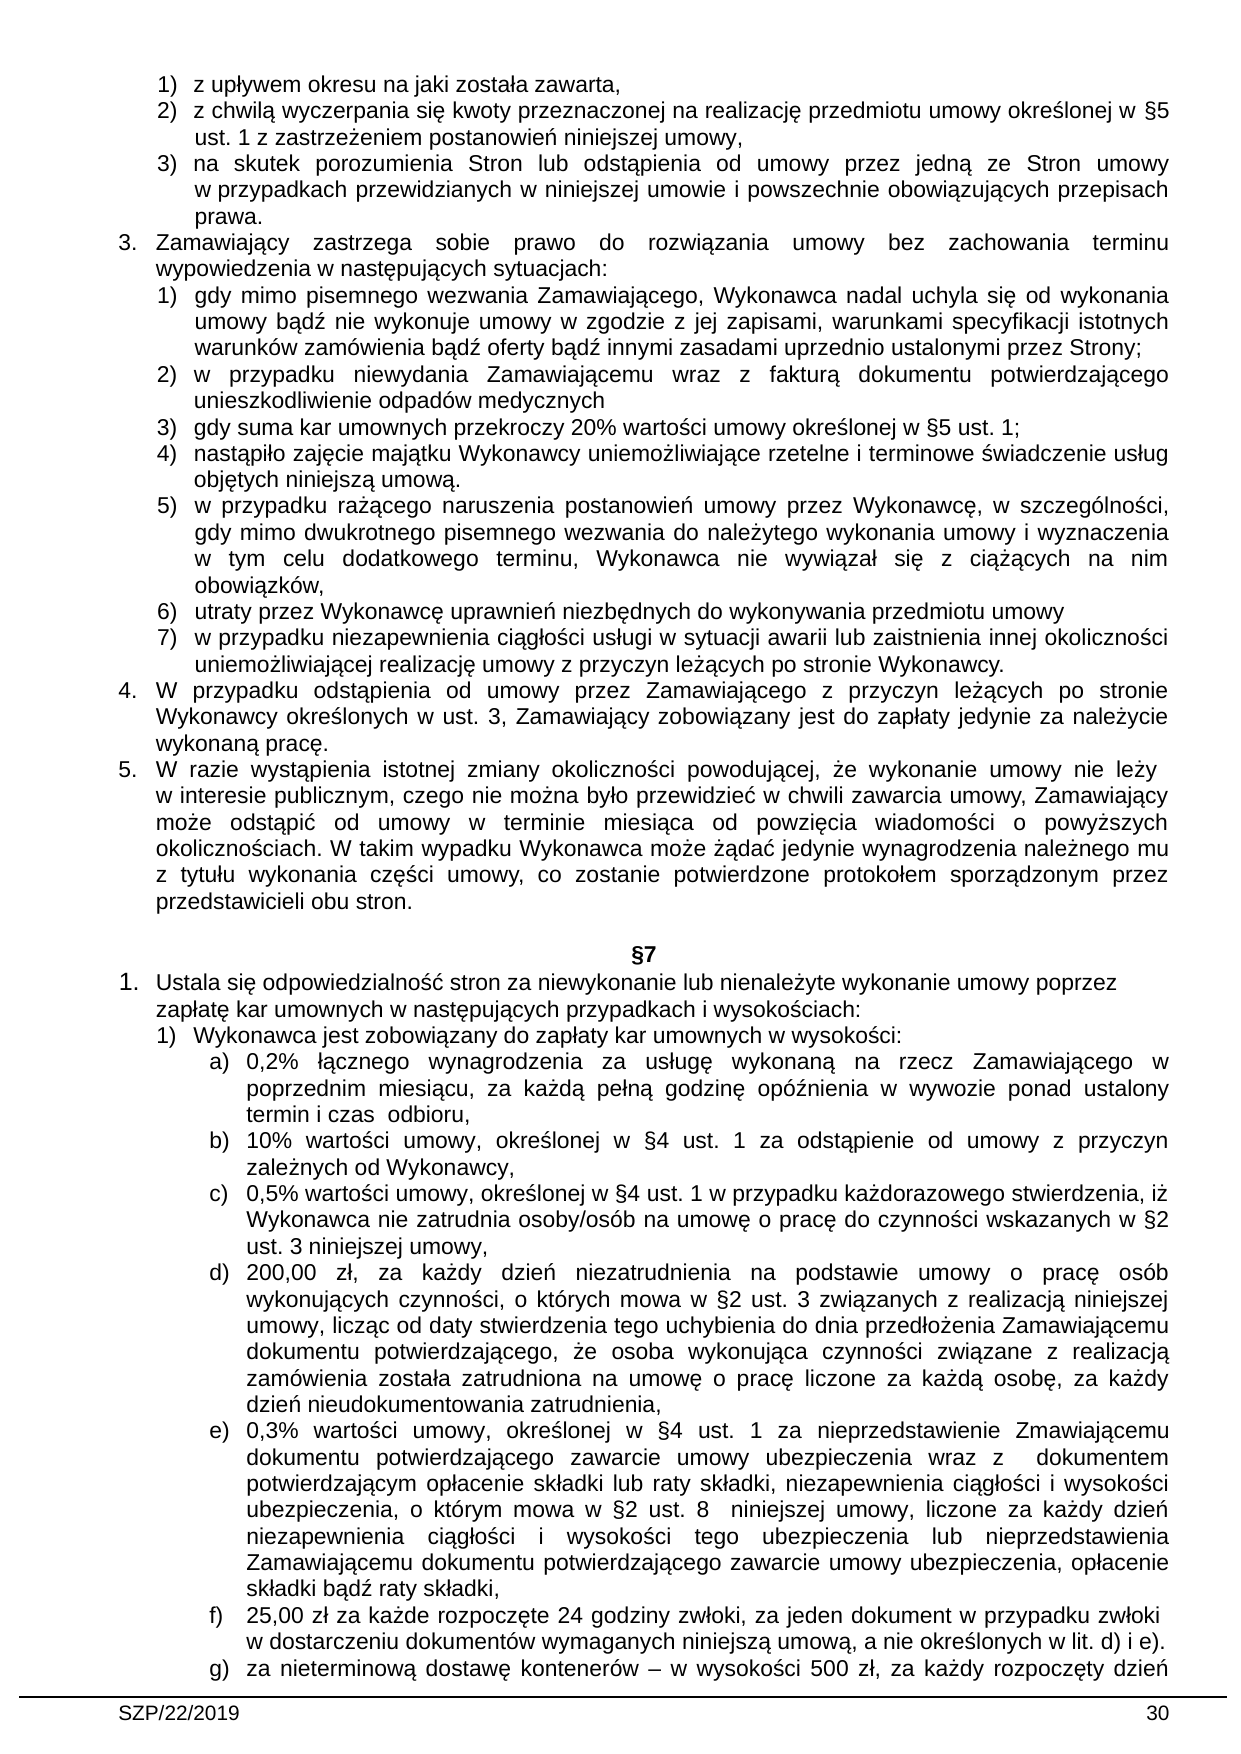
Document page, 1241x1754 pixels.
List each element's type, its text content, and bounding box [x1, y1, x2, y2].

list utraty przez Wykonawcę uprawnień niezbędnych do wykonywania przedmiotu umowy [157, 598, 1169, 624]
list Zamawiający zastrzega sobie prawo do rozwiązania umowy bez zachowania terminu wypowiedzenia w następujących sytuacjach: [118, 229, 1169, 282]
list 0,3% wartości umowy, określonej w §4 ust. 1 za nieprzedstawienie Zmawiającemu dokumentu potwierdzającego zawarcie umowy ubezpieczenia wraz z dokumentem potwierdzającym opłacenie składki lub raty składki, niezapewnienia ciągłości i wysokości ubezpieczenia, o którym mowa w §2 ust. 8 niniejszej umowy, liczone za każdy dzień niezapewnienia ciągłości i wysokości tego ubezpieczenia lub nieprzedstawienia Zamawiającemu dokumentu potwierdzającego zawarcie umowy ubezpieczenia, opłacenie składki bądź raty składki, [209, 1417, 1169, 1602]
list Wykonawca jest zobowiązany do zapłaty kar umownych w wysokości: [156, 1022, 1169, 1048]
list Ustala się odpowiedzialność stron za niewykonanie lub nienależyte wykonanie umowy poprzez zapłatę kar umownych w następujących przypadkach i wysokościach: [118, 967, 1169, 1022]
list nastąpiło zajęcie majątku Wykonawcy uniemożliwiające rzetelne i terminowe świadczenie usług objętych niniejszą umową. [157, 440, 1169, 492]
list gdy mimo pisemnego wezwania Zamawiającego, Wykonawca nadal uchyla się od wykonania umowy bądź nie wykonuje umowy w zgodzie z jej zapisami, warunkami specyfikacji istotnych warunków zamówienia bądź oferty bądź innymi zasadami uprzednio ustalonymi przez Strony; [157, 282, 1169, 361]
list 200,00 zł, za każdy dzień niezatrudnienia na podstawie umowy o pracę osób wykonujących czynności, o których mowa w §2 ust. 3 związanych z realizacją niniejszej umowy, licząc od daty stwierdzenia tego uchybienia do dnia przedłożenia Zamawiającemu dokumentu potwierdzającego, że osoba wykonująca czynności związane z realizacją zamówienia została zatrudniona na umowę o pracę liczone za każdą osobę, za każdy dzień nieudokumentowania zatrudnienia, [209, 1259, 1169, 1417]
list w przypadku niewydania Zamawiającemu wraz z fakturą dokumentu potwierdzającego unieszkodliwienie odpadów medycznych [157, 361, 1169, 413]
list W razie wystąpienia istotnej zmiany okoliczności powodującej, że wykonanie umowy nie leży w interesie publicznym, czego nie można było przewidzieć w chwili zawarcia umowy, Zamawiający może odstąpić od umowy w terminie miesiąca od powzięcia wiadomości o powyższych okolicznościach. W takim wypadku Wykonawca może żądać jedynie wynagrodzenia należnego mu z tytułu wykonania części umowy, co zostanie potwierdzone protokołem sporządzonym przez przedstawicieli obu stron. [118, 756, 1169, 914]
list gdy suma kar umownych przekroczy 20% wartości umowy określonej w §5 ust. 1; [157, 413, 1169, 440]
list w przypadku niezapewnienia ciągłości usługi w sytuacji awarii lub zaistnienia innej okoliczności uniemożliwiającej realizację umowy z przyczyn leżących po stronie Wykonawcy. [157, 624, 1169, 677]
list 0,5% wartości umowy, określonej w §4 ust. 1 w przypadku każdorazowego stwierdzenia, iż Wykonawca nie zatrudnia osoby/osób na umowę o pracę do czynności wskazanych w §2 ust. 3 niniejszej umowy, [209, 1180, 1169, 1259]
list W przypadku odstąpienia od umowy przez Zamawiającego z przyczyn leżących po stronie Wykonawcy określonych w ust. 3, Zamawiający zobowiązany jest do zapłaty jedynie za należycie wykonaną pracę. [118, 677, 1169, 756]
text §7 [118, 941, 1169, 967]
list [209, 1654, 1169, 1681]
list z chwilą wyczerpania się kwoty przeznaczonej na realizację przedmiotu umowy określonej w §5 ust. 1 z zastrzeżeniem postanowień niniejszej umowy, [157, 97, 1169, 150]
list na skutek porozumienia Stron lub odstąpienia od umowy przez jedną ze Stron umowy w przypadkach przewidzianych w niniejszej umowie i powszechnie obowiązujących przepisach prawa. [157, 150, 1169, 229]
list 10% wartości umowy, określonej w §4 ust. 1 za odstąpienie od umowy z przyczyn zależnych od Wykonawcy, [209, 1127, 1169, 1180]
list z upływem okresu na jaki została zawarta, [157, 71, 1169, 97]
list w przypadku rażącego naruszenia postanowień umowy przez Wykonawcę, w szczególności, gdy mimo dwukrotnego pisemnego wezwania do należytego wykonania umowy i wyznaczenia w tym celu dodatkowego terminu, Wykonawca nie wywiązał się z ciążących na nim obowiązków, [157, 492, 1169, 598]
list 0,2% łącznego wynagrodzenia za usługę wykonaną na rzecz Zamawiającego w poprzednim miesiącu, za każdą pełną godzinę opóźnienia w wywozie ponad ustalony termin i czas odbioru, [209, 1048, 1169, 1127]
list 25,00 zł za każde rozpoczęte 24 godziny zwłoki, za jeden dokument w przypadku zwłoki w dostarczeniu dokumentów wymaganych niniejszą umową, a nie określonych w lit. d) i e). [209, 1602, 1169, 1654]
